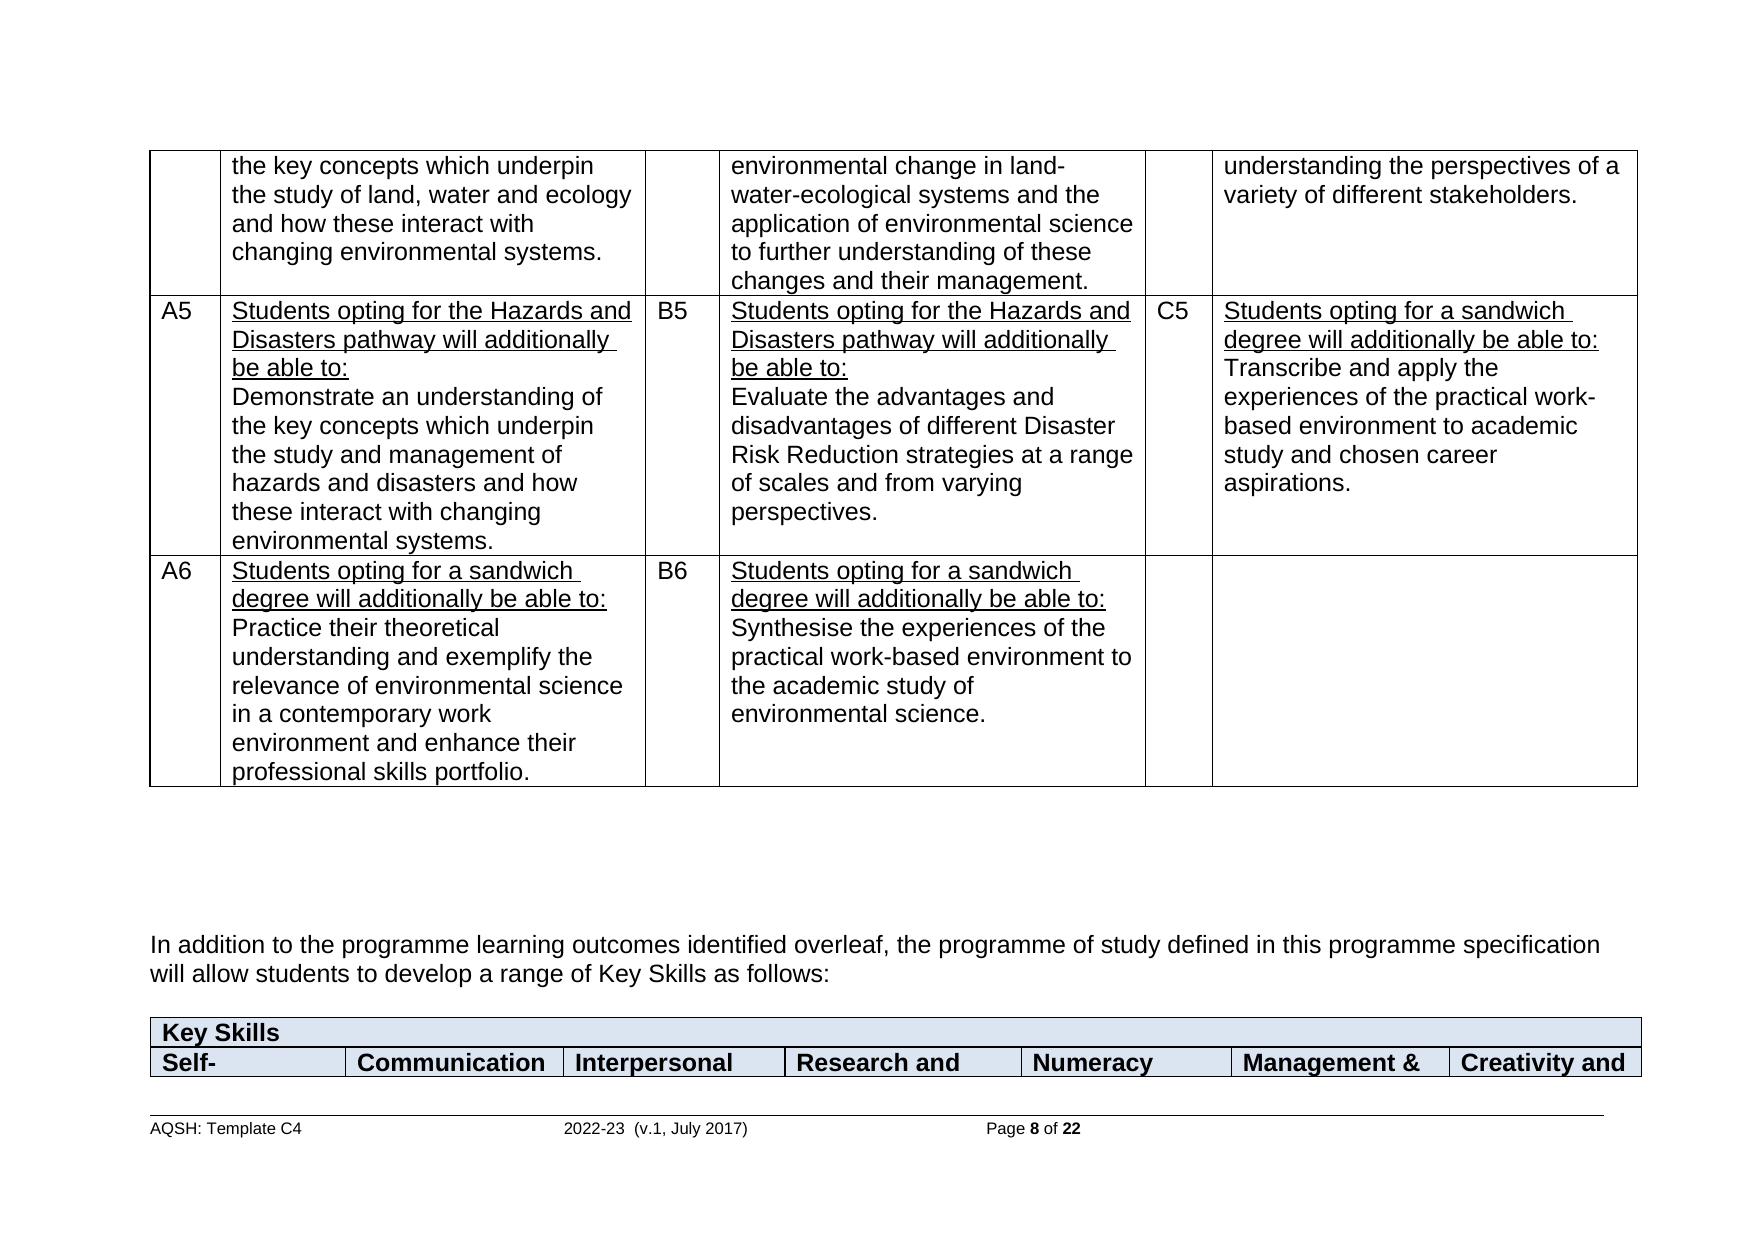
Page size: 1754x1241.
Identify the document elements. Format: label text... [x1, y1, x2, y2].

table_cell A4 [151, 151, 220, 295]
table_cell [221, 151, 645, 295]
table_cell Students opting for the Hazards and Disasters pathway will additionally be able to: Evaluate the advantages and disadvantages of different Disaster Risk Reduction strategies at a range of scales and from varying perspectives. [720, 296, 1145, 554]
table_cell C5 [1146, 296, 1212, 554]
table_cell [564, 1048, 784, 1076]
table_cell Numeracy Skills [1022, 1048, 1231, 1076]
table_cell B5 [646, 296, 719, 554]
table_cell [1450, 1048, 1641, 1076]
table_cell A6 [151, 556, 220, 786]
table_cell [151, 1048, 345, 1076]
text In addition to the programme learning outcomes identified overleaf, the programme of study defined in this programme specification will allow students to develop a range of Key Skills as follows: [150, 930, 1604, 988]
table_cell B6 [646, 556, 719, 786]
table_cell [1146, 556, 1212, 786]
table_cell B4 [646, 151, 719, 295]
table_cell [786, 1048, 1021, 1076]
table_header Key Skills [151, 1018, 1641, 1046]
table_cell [1232, 1048, 1449, 1076]
table_cell Students opting for a sandwich degree will additionally be able to: Transcribe and apply the experiences of the practical work-based environment to academic study and chosen career aspirations. [1213, 296, 1637, 554]
table_cell [1213, 556, 1637, 786]
table_cell A5 [151, 296, 220, 554]
table_cell Students opting for the Hazards and Disasters pathway will additionally be able to: Demonstrate an understanding of the key concepts which underpin the study and management of hazards and disasters and how these interact with changing environmental systems. [221, 296, 645, 554]
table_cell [346, 1048, 563, 1076]
table_cell Students opting for a sandwich degree will additionally be able to: Synthesise the experiences of the practical work-based environment to the academic study of environmental science. [720, 556, 1145, 786]
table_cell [1213, 151, 1637, 295]
table_cell C4 [1146, 151, 1212, 295]
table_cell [720, 151, 1145, 295]
table_cell Students opting for a sandwich degree will additionally be able to: Practice their theoretical understanding and exemplify the relevance of environmental science in a contemporary work environment and enhance their professional skills portfolio. [221, 556, 645, 786]
